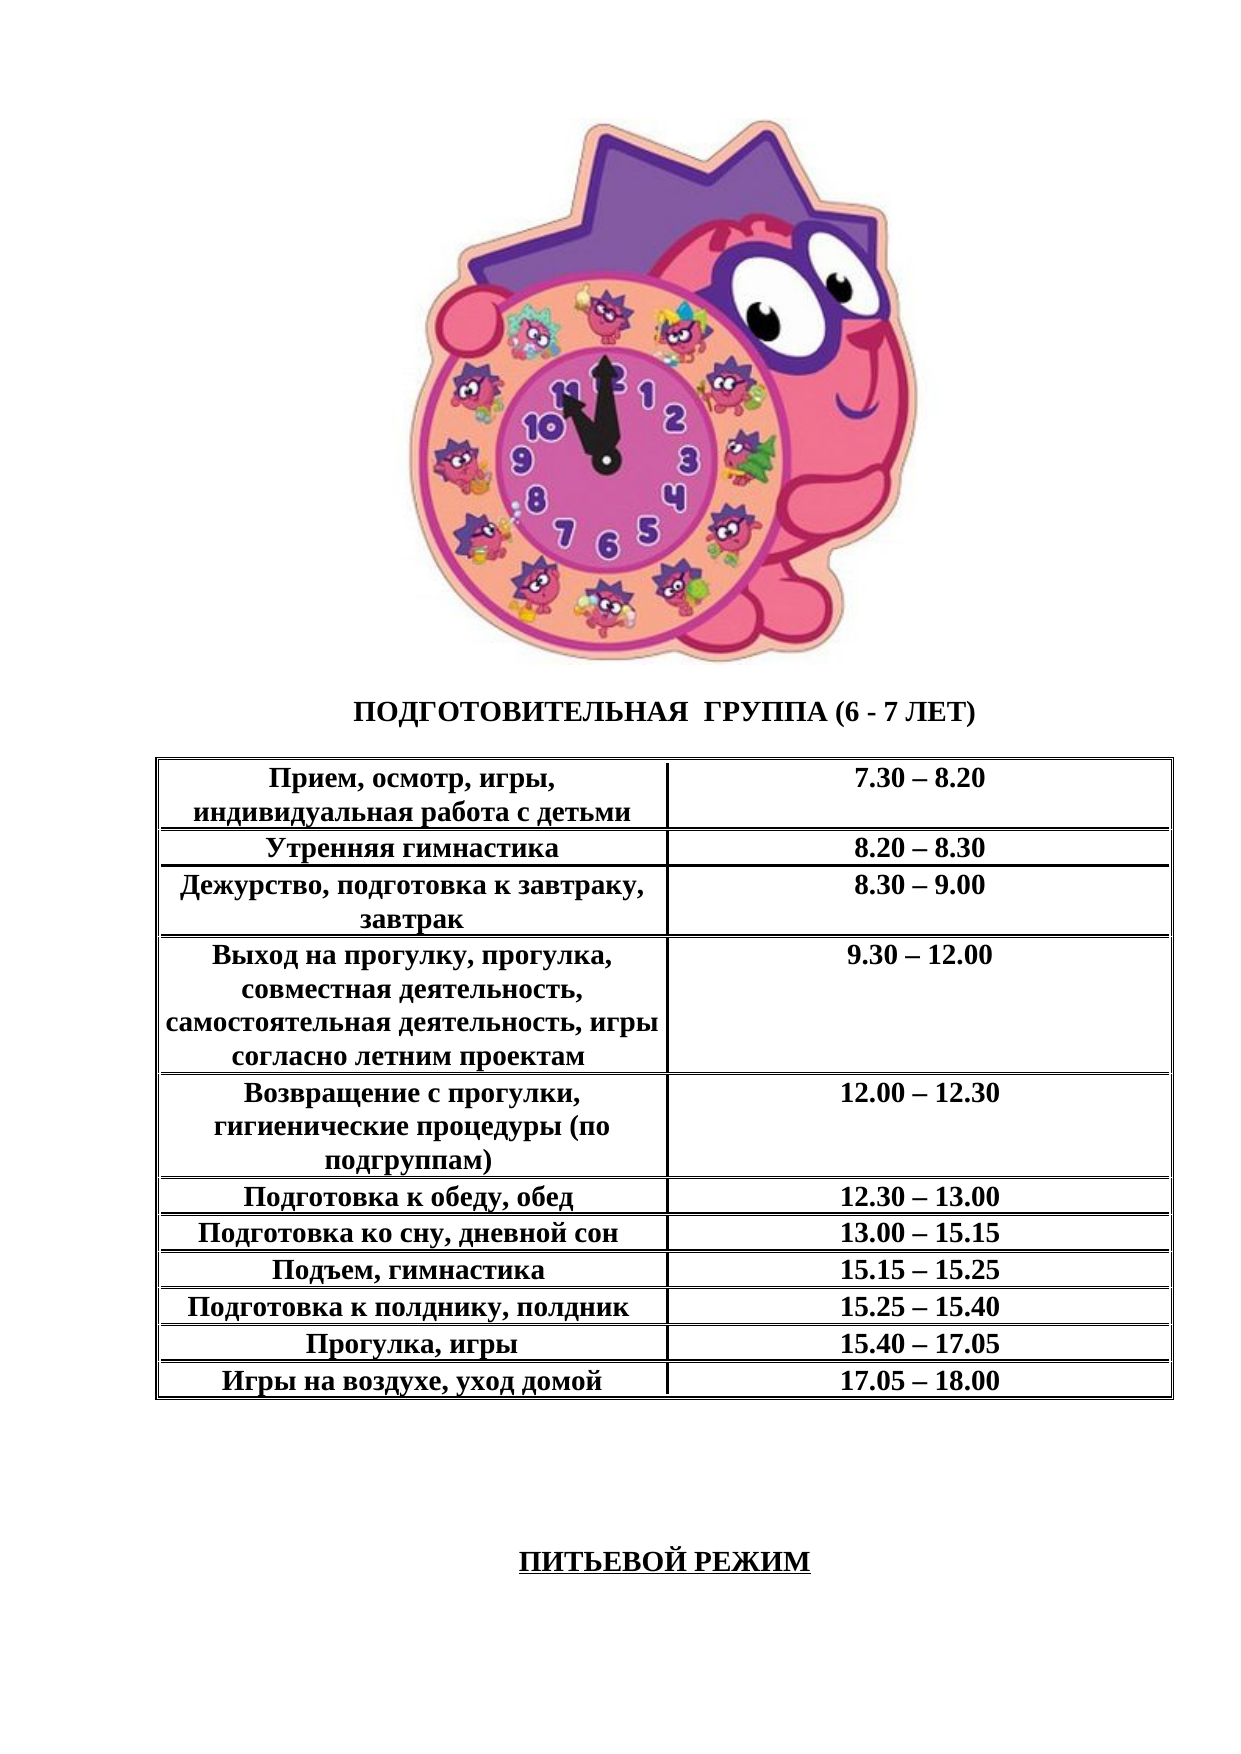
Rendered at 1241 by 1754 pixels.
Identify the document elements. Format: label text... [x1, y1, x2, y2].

table_cell 12.00 – 12.30 [667, 1072, 1172, 1176]
table_cell 9.30 – 12.00 [669, 934, 1171, 1072]
text ПОДГОТОВИТЕЛЬНАЯ ГРУППА (6 - 7 ЛЕТ) [177, 694, 1152, 728]
text ПИТЬЕВОЙ РЕЖИМ [177, 1544, 1152, 1577]
table_cell 8.30 – 9.00 [669, 864, 1171, 934]
table_header Прием, осмотр, игры, индивидуальная работа с детьми [159, 760, 667, 827]
table_cell Прогулка, игры [157, 1323, 667, 1359]
table_cell 15.25 – 15.40 [667, 1286, 1172, 1323]
table_cell 12.30 – 13.00 [667, 1176, 1172, 1212]
table_cell 15.15 – 15.25 [669, 1249, 1171, 1286]
table_cell Дежурство, подготовка к завтраку, завтрак [159, 864, 666, 934]
table_cell 17.05 – 18.00 [667, 1359, 1171, 1396]
table_cell Утренняя гимнастика [159, 827, 666, 864]
table_cell Подготовка к полднику, полдник [157, 1286, 667, 1323]
table_cell Подъем, гимнастика [159, 1249, 666, 1286]
table_cell Подготовка к обеду, обед [157, 1176, 667, 1212]
table_cell Выход на прогулку, прогулка, совместная деятельность, самостоятельная деятельность, игры согласно летним проектам [159, 934, 666, 1072]
table_header 7.30 – 8.20 [667, 760, 1171, 827]
table_cell Игры на воздухе, уход домой [159, 1359, 667, 1396]
table_cell Возвращение с прогулки, гигиенические процедуры (по подгруппам) [157, 1072, 667, 1176]
table_cell 8.20 – 8.30 [669, 827, 1171, 864]
table_cell Подготовка ко сну, дневной сон [159, 1212, 666, 1249]
picture [391, 118, 938, 665]
table_cell 13.00 – 15.15 [669, 1212, 1171, 1249]
table_cell 15.40 – 17.05 [667, 1323, 1172, 1359]
